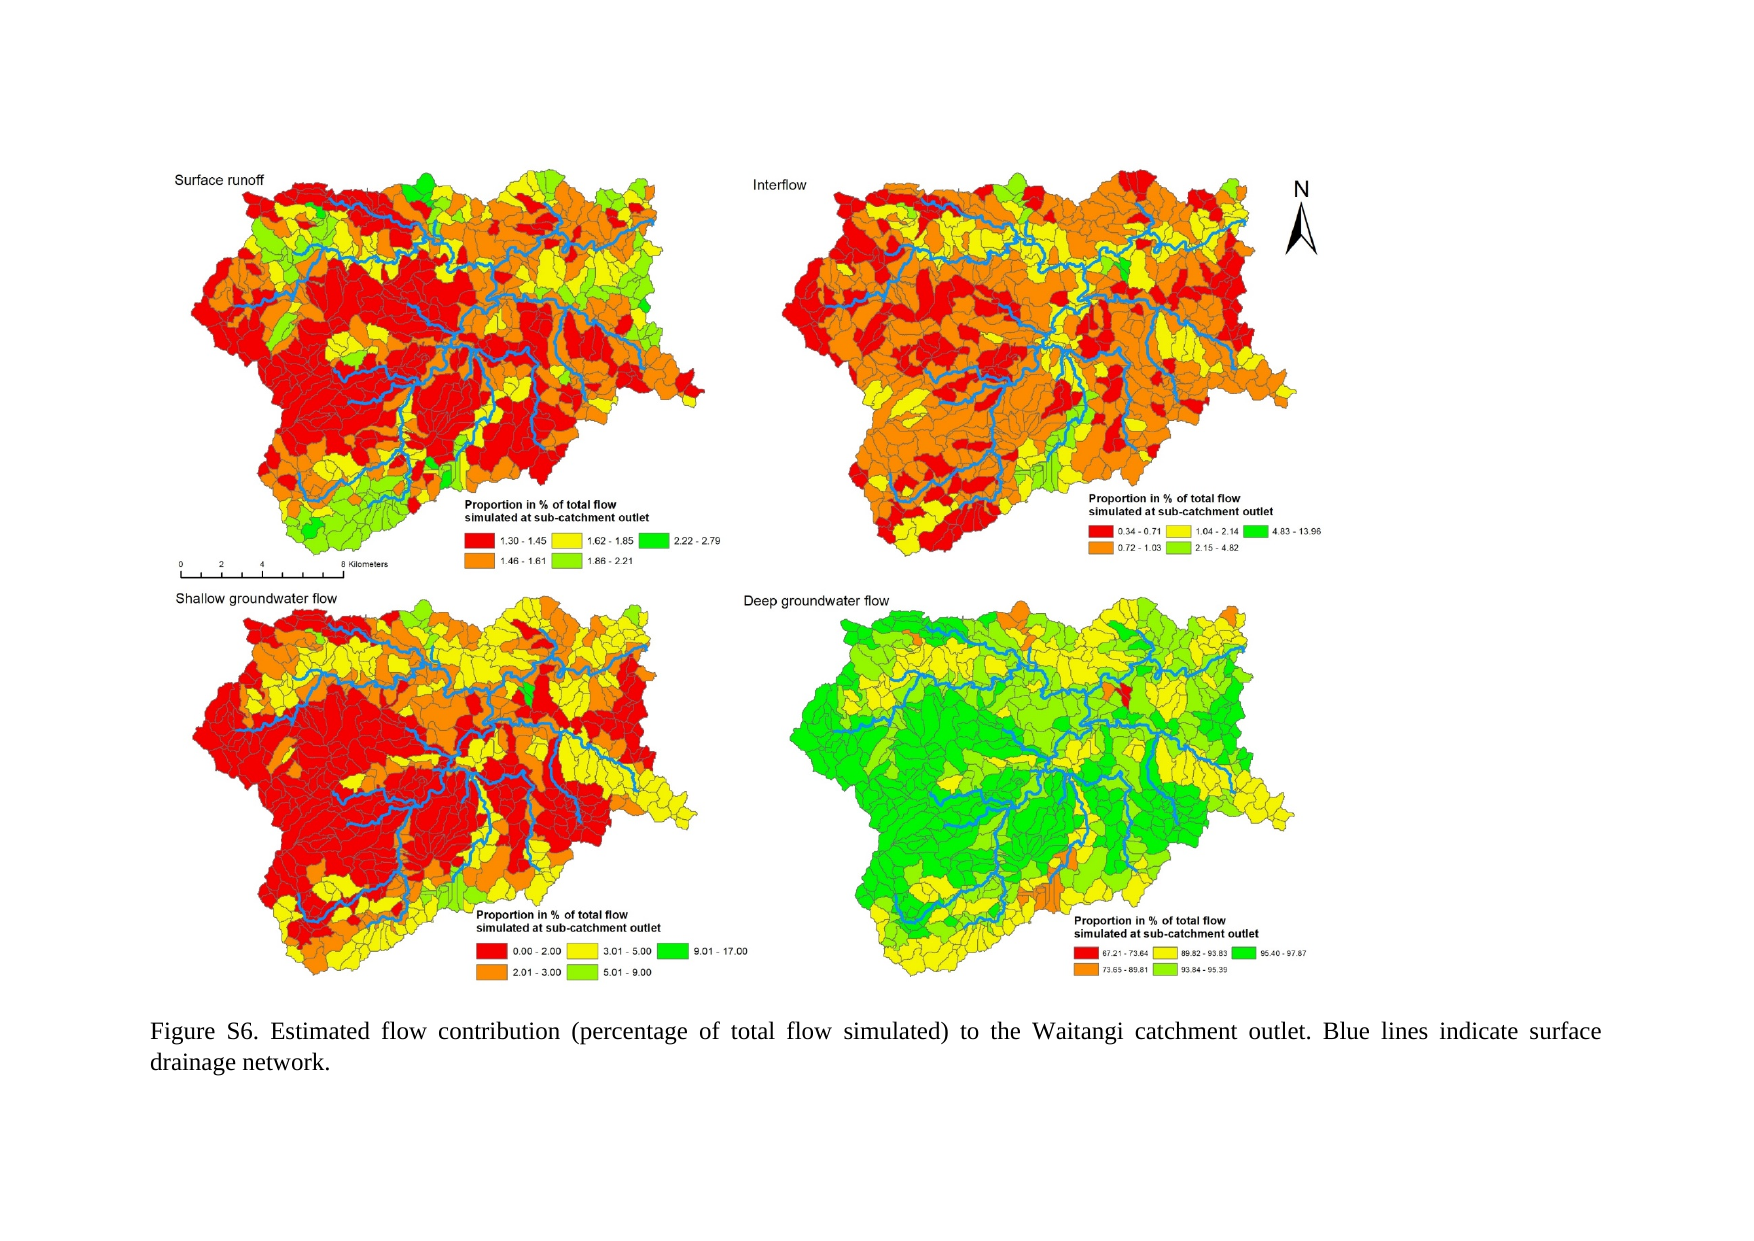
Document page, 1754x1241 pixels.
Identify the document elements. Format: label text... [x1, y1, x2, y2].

picture [150, 150, 1347, 997]
text Figure S6. Estimated flow contribution (percentage of total flow simulated) to the Waitangi catchment outlet. Blue lines indicate surface drainage network. [150, 1016, 1604, 1076]
